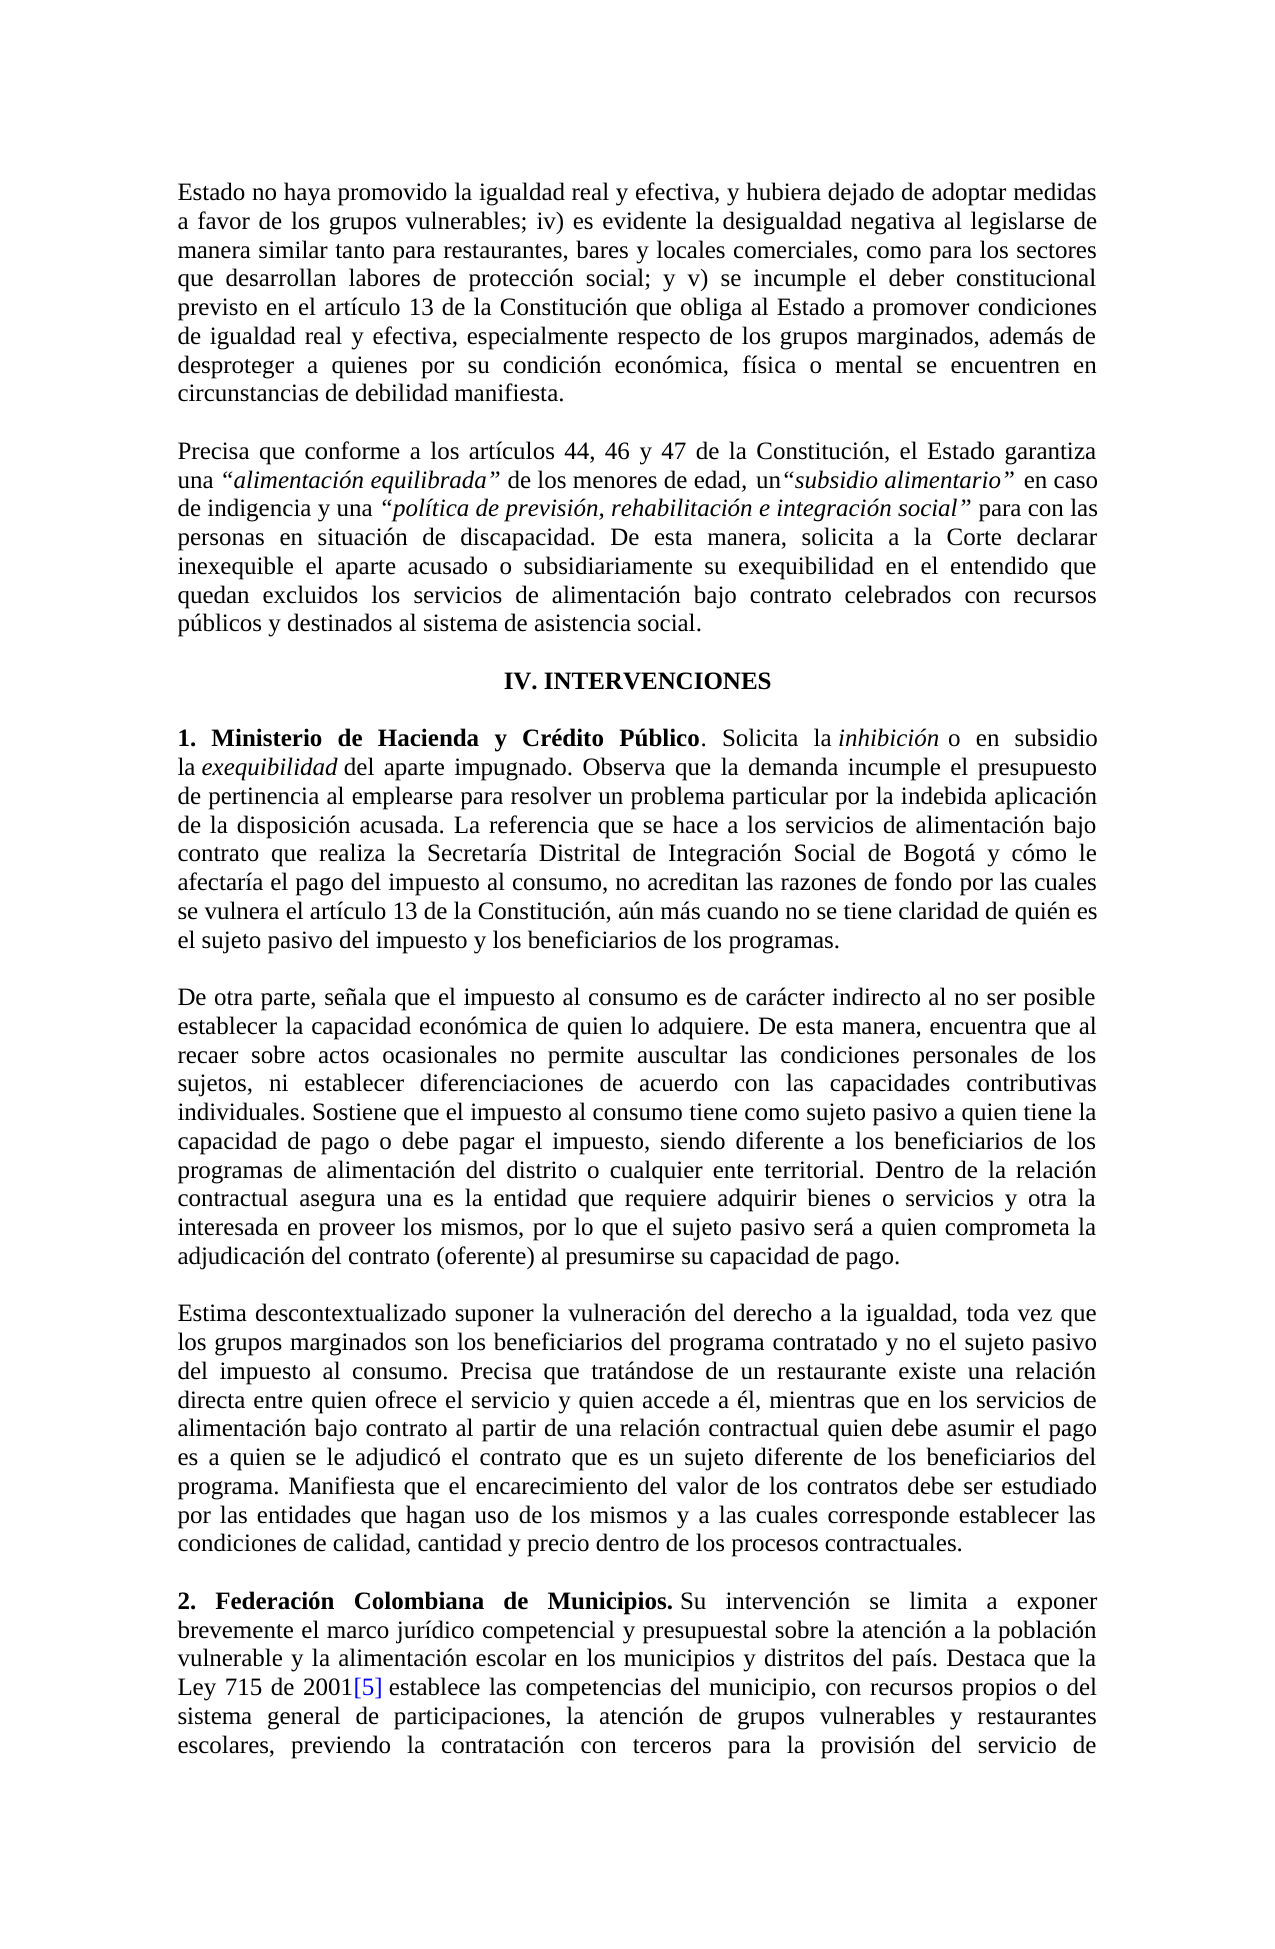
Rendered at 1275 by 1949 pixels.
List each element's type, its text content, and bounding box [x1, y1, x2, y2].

text De otra parte, señala que el impuesto al consumo es de carácter indirecto al no ser posible establecer la capacidad económica de quien lo adquiere. De esta manera, encuentra que al recaer sobre actos ocasionales no permite auscultar las condiciones personales de los sujetos, ni establecer diferenciaciones de acuerdo con las capacidades contributivas individuales. Sostiene que el impuesto al consumo tiene como sujeto pasivo a quien tiene la capacidad de pago o debe pagar el impuesto, siendo diferente a los beneficiarios de los programas de alimentación del distrito o cualquier ente territorial. Dentro de la relación contractual asegura una es la entidad que requiere adquirir bienes o servicios y otra la interesada en proveer los mismos, por lo que el sujeto pasivo será a quien comprometa la adjudicación del contrato (oferente) al presumirse su capacidad de pago. [177, 982, 1098, 1270]
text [177, 1586, 1098, 1758]
text Estima descontextualizado suponer la vulneración del derecho a la igualdad, toda vez que los grupos marginados son los beneficiarios del programa contratado y no el sujeto pasivo del impuesto al consumo. Precisa que tratándose de un restaurante existe una relación directa entre quien ofrece el servicio y quien accede a él, mientras que en los servicios de alimentación bajo contrato al partir de una relación contractual quien debe asumir el pago es a quien se le adjudicó el contrato que es un sujeto diferente de los beneficiarios del programa. Manifiesta que el encarecimiento del valor de los contratos debe ser estudiado por las entidades que hagan uso de los mismos y a las cuales corresponde establecer las condiciones de calidad, cantidad y precio dentro de los procesos contractuales. [177, 1298, 1098, 1557]
text 1. Ministerio de Hacienda y Crédito Público. Solicita la inhibición o en subsidio la exequibilidad del aparte impugnado. Observa que la demanda incumple el presupuesto de pertinencia al emplearse para resolver un problema particular por la indebida aplicación de la disposición acusada. La referencia que se hace a los servicios de alimentación bajo contrato que realiza la Secretaría Distrital de Integración Social de Bogotá y cómo le afectaría el pago del impuesto al consumo, no acreditan las razones de fondo por las cuales se vulnera el artículo 13 de la Constitución, aún más cuando no se tiene claridad de quién es el sujeto pasivo del impuesto y los beneficiarios de los programas. [177, 723, 1098, 953]
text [177, 177, 1098, 407]
text Precisa que conforme a los artículos 44, 46 y 47 de la Constitución, el Estado garantiza una “alimentación equilibrada” de los menores de edad, un“subsidio alimentario” en caso de indigencia y una “política de previsión, rehabilitación e integración social” para con las personas en situación de discapacidad. De esta manera, solicita a la Corte declarar inexequible el aparte acusado o subsidiariamente su exequibilidad en el entendido que quedan excluidos los servicios de alimentación bajo contrato celebrados con recursos públicos y destinados al sistema de asistencia social. [177, 436, 1098, 637]
text IV. INTERVENCIONES [177, 666, 1098, 695]
